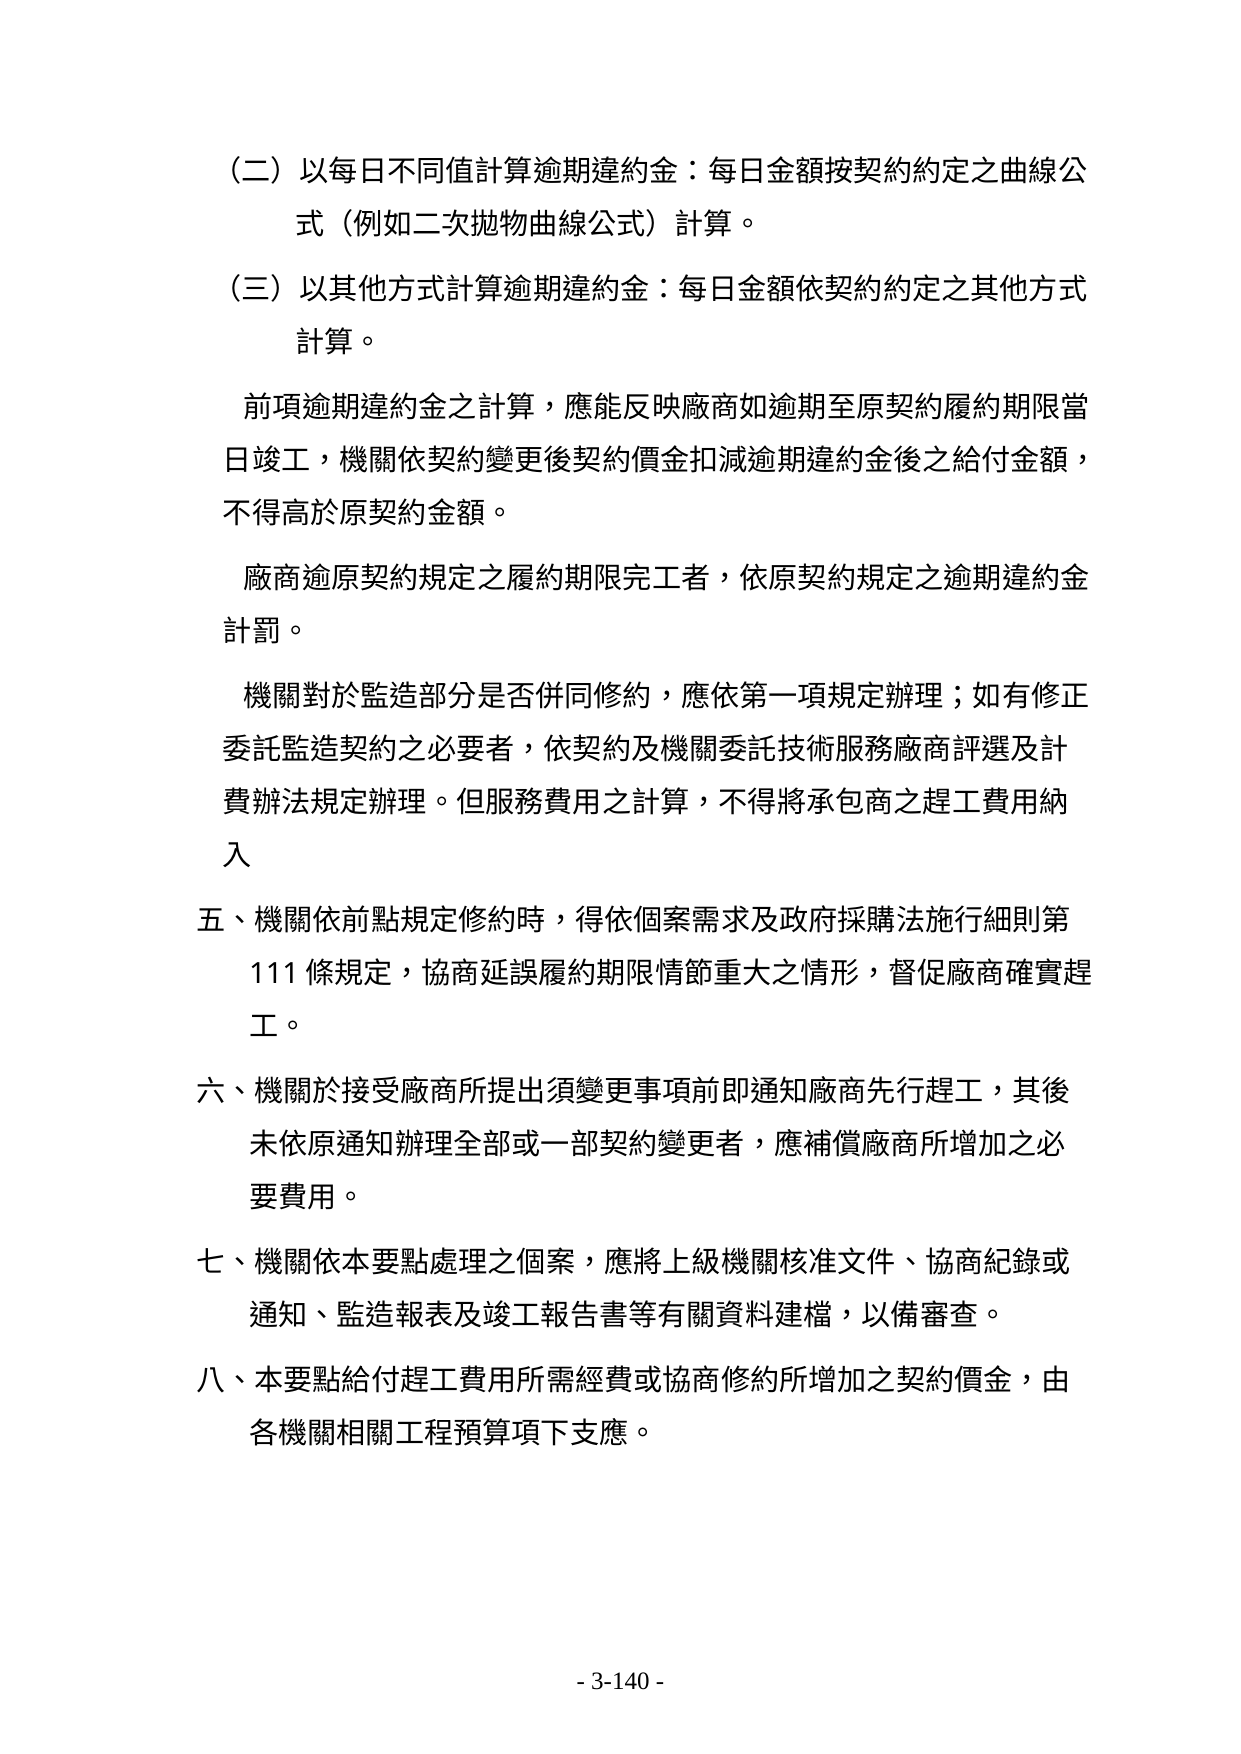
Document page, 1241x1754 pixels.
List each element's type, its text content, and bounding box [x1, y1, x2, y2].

text （二）以每日不同值計算逾期違約金：每日金額按契約約定之曲線公式（例如二次拋物曲線公式）計算。 [212, 148, 1092, 243]
text 前項逾期違約金之計算，應能反映廠商如逾期至原契約履約期限當日竣工，機關依契約變更後契約價金扣減逾期違約金後之給付金額，不得高於原契約金額。 [223, 384, 1092, 532]
text 八、本要點給付趕工費用所需經費或協商修約所增加之契約價金，由各機關相關工程預算項下支應。 [196, 1357, 1092, 1452]
text （三）以其他方式計算逾期違約金：每日金額依契約約定之其他方式計算。 [212, 266, 1092, 361]
text 五、機關依前點規定修約時，得依個案需求及政府採購法施行細則第111條規定，協商延誤履約期限情節重大之情形，督促廠商確實趕工。 [196, 897, 1092, 1045]
text 七、機關依本要點處理之個案，應將上級機關核准文件、協商紀錄或通知、監造報表及竣工報告書等有關資料建檔，以備審查。 [196, 1239, 1092, 1334]
text 廠商逾原契約規定之履約期限完工者，依原契約規定之逾期違約金計罰。 [223, 555, 1092, 650]
text 機關對於監造部分是否併同修約，應依第一項規定辦理；如有修正委託監造契約之必要者，依契約及機關委託技術服務廠商評選及計費辦法規定辦理。但服務費用之計算，不得將承包商之趕工費用納入 [223, 673, 1092, 874]
text 六、機關於接受廠商所提出須變更事項前即通知廠商先行趕工，其後未依原通知辦理全部或一部契約變更者，應補償廠商所增加之必要費用。 [196, 1068, 1092, 1216]
